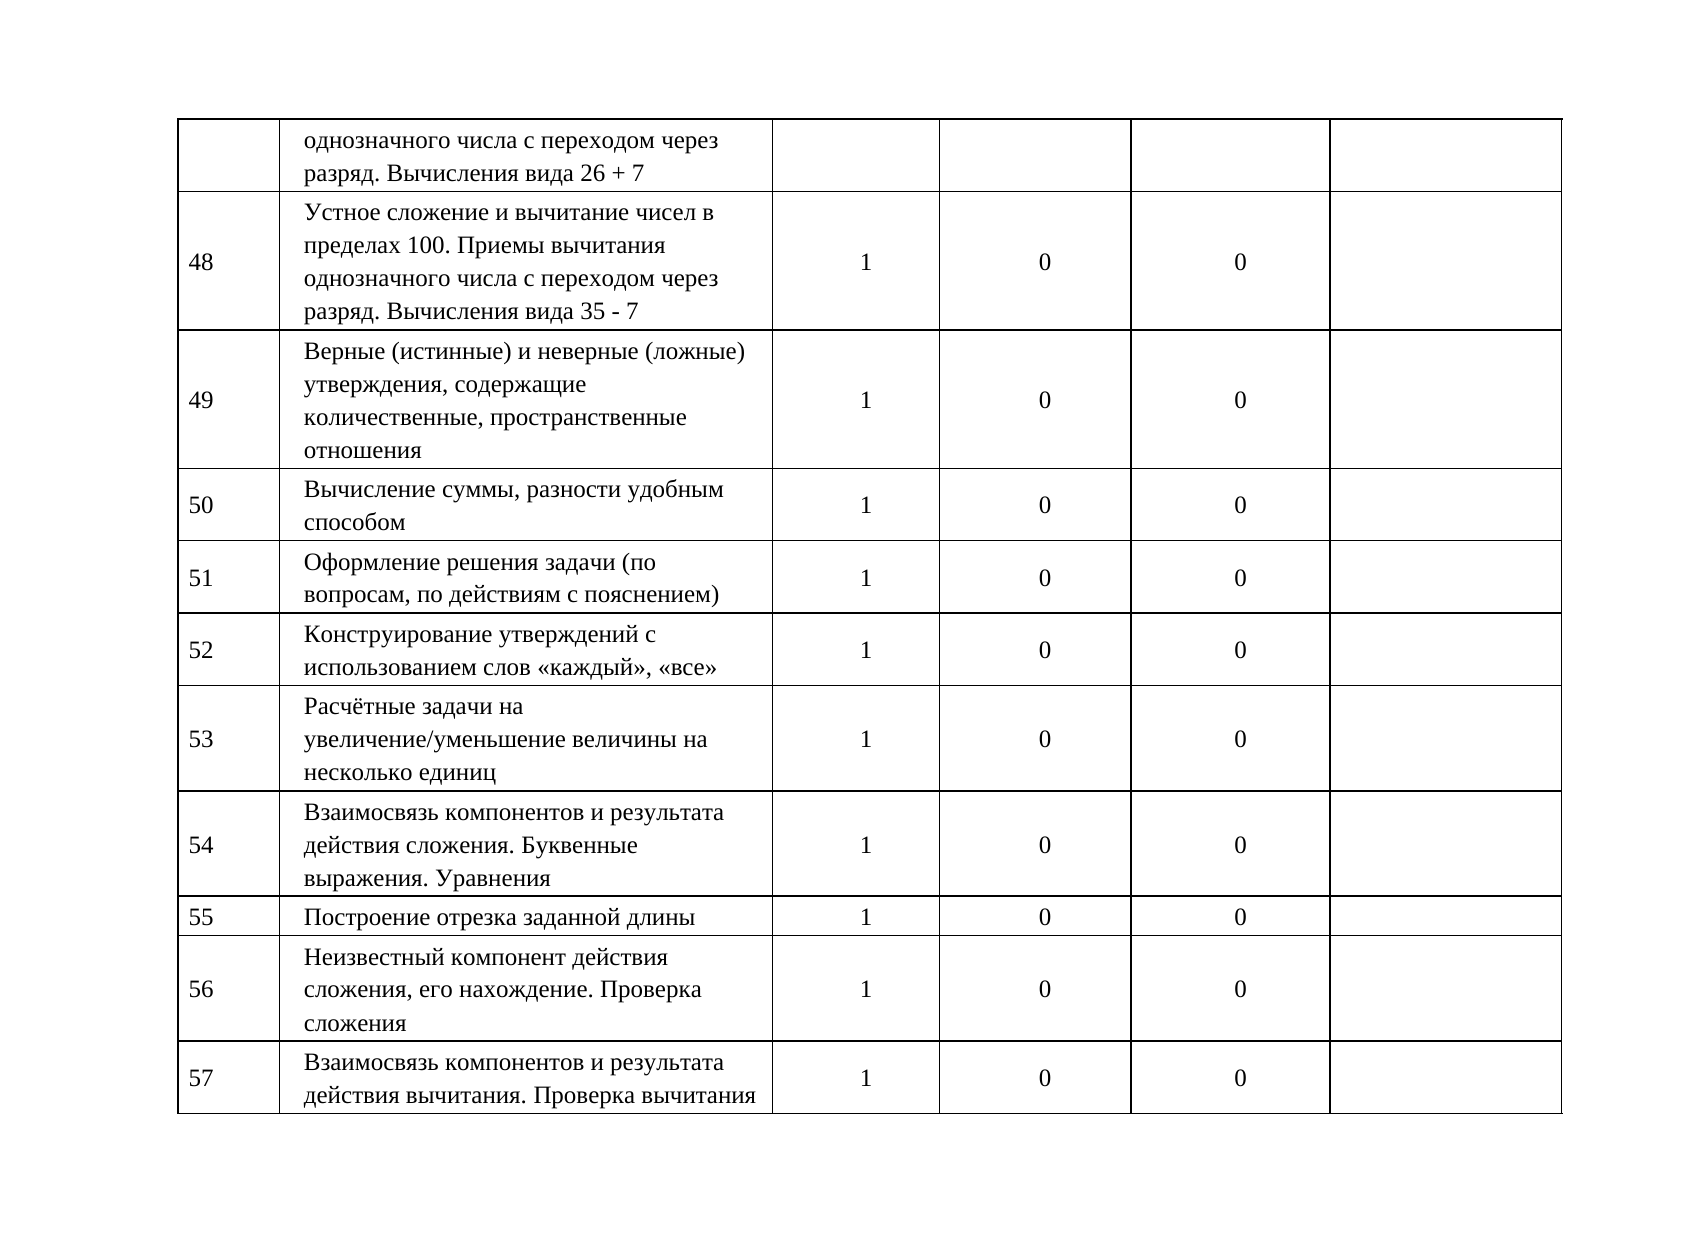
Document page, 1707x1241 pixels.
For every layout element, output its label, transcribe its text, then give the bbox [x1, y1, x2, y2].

table_cell [1331, 614, 1561, 684]
table_cell Конструирование утверждений с использованием слов «каждый», «все» [280, 614, 772, 684]
table_cell Неизвестный компонент действия сложения, его нахождение. Проверка сложения [280, 936, 772, 1040]
table_cell 1 [773, 614, 939, 684]
table_cell 0 [1132, 192, 1329, 329]
table_cell Устное сложение и вычитание чисел в пределах 100. Приемы вычитания однозначного числа с переходом через разряд. Вычисления вида 35 - 7 [280, 192, 772, 329]
table_cell Вычисление суммы, разности удобным способом [280, 469, 772, 540]
table_cell Построение отрезка заданной длины [280, 897, 772, 935]
table_cell 0 [940, 897, 1130, 935]
table_cell 0 [940, 192, 1130, 329]
table_cell 0 [940, 686, 1130, 790]
table_cell 0 [1132, 792, 1329, 895]
table_cell 0 [940, 936, 1130, 1040]
table_cell 47 [179, 120, 279, 191]
table_cell 0 [1132, 469, 1329, 540]
table_cell 1 [773, 897, 939, 935]
table_cell [1331, 120, 1561, 191]
table_cell 0 [940, 614, 1130, 684]
table_cell 0 [940, 331, 1130, 467]
table_cell 55 [179, 897, 279, 935]
table_cell 1 [773, 1042, 939, 1113]
table_cell 1 [773, 686, 939, 790]
table_cell [1331, 541, 1561, 612]
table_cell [280, 120, 772, 191]
table_cell 0 [940, 541, 1130, 612]
table_cell 1 [773, 541, 939, 612]
table_cell 0 [940, 120, 1130, 191]
table_cell 0 [1132, 541, 1329, 612]
table_cell [1331, 469, 1561, 540]
table_cell 48 [179, 192, 279, 329]
table_cell [1331, 686, 1561, 790]
table_cell [1331, 792, 1561, 895]
table_cell Оформление решения задачи (по вопросам, по действиям с пояснением) [280, 541, 772, 612]
table_cell 53 [179, 686, 279, 790]
table_cell 0 [940, 469, 1130, 540]
table_cell [1331, 897, 1561, 935]
table_cell 50 [179, 469, 279, 540]
table_cell [1331, 936, 1561, 1040]
table_cell 0 [940, 792, 1130, 895]
table_cell 52 [179, 614, 279, 684]
table_cell [1331, 192, 1561, 329]
table_cell Взаимосвязь компонентов и результата действия сложения. Буквенные выражения. Уравнения [280, 792, 772, 895]
table_cell 56 [179, 936, 279, 1040]
table_cell 0 [1132, 936, 1329, 1040]
table_cell 1 [773, 792, 939, 895]
table_cell 1 [773, 469, 939, 540]
table_cell 1 [773, 120, 939, 191]
table_cell 0 [1132, 331, 1329, 467]
table_cell Расчётные задачи на увеличение/уменьшение величины на несколько единиц [280, 686, 772, 790]
table_cell 0 [1132, 686, 1329, 790]
table_cell 0 [1132, 614, 1329, 684]
table_cell Верные (истинные) и неверные (ложные) утверждения, содержащие количественные, пространственные отношения [280, 331, 772, 467]
table_cell 1 [773, 936, 939, 1040]
table_cell 54 [179, 792, 279, 895]
table_cell [1331, 1042, 1561, 1113]
table_cell 1 [773, 331, 939, 467]
table_cell 51 [179, 541, 279, 612]
table_cell [1331, 331, 1561, 467]
table_cell 57 [179, 1042, 279, 1113]
table_cell 0 [1132, 897, 1329, 935]
table_cell 0 [1132, 1042, 1329, 1113]
table_cell 49 [179, 331, 279, 467]
table_cell 0 [940, 1042, 1130, 1113]
table_cell Взаимосвязь компонентов и результата действия вычитания. Проверка вычитания [280, 1042, 772, 1113]
table_cell 0 [1132, 120, 1329, 191]
table_cell 1 [773, 192, 939, 329]
